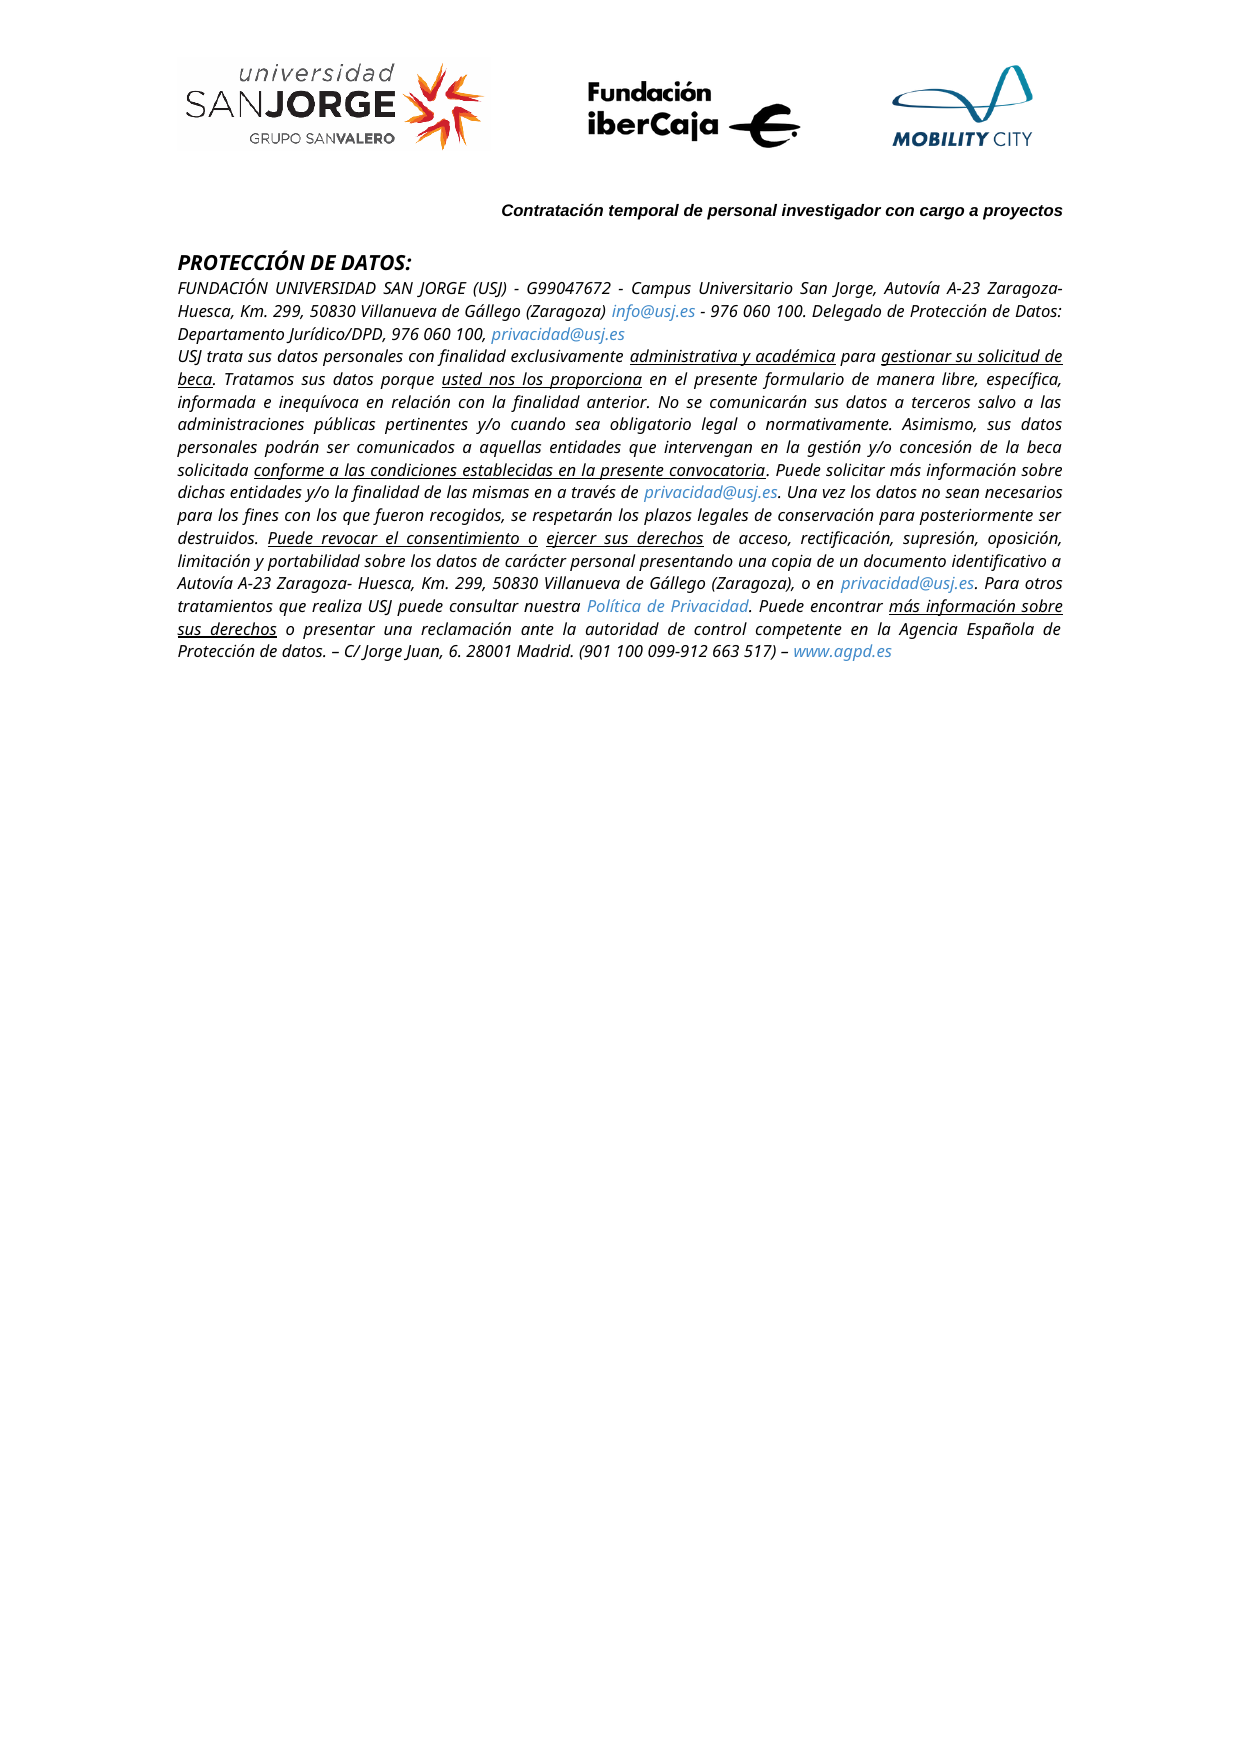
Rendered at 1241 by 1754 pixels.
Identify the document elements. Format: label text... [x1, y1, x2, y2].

picture [177, 57, 491, 151]
text FUNDACIÓN UNIVERSIDAD SAN JORGE (USJ) - G99047672 - Campus Universitario San Jorge, Autovía A-23 Zaragoza- Huesca, Km. 299, 50830 Villanueva de Gállego (Zaragoza) info@usj.es - 976 060 100. Delegado de Protección de Datos: Departamento Jurídico/DPD, 976 060 100, privacidad@usj.es [177, 277, 1063, 345]
text PROTECCIÓN DE DATOS: [177, 248, 1063, 277]
picture [863, 57, 1063, 160]
picture [564, 56, 819, 157]
text USJ trata sus datos personales con finalidad exclusivamente administrativa y académica para gestionar su solicitud de beca. Tratamos sus datos porque usted nos los proporciona en el presente formulario de manera libre, específica, informada e inequívoca en relación con la finalidad anterior. No se comunicarán sus datos a terceros salvo a las administraciones públicas pertinentes y/o cuando sea obligatorio legal o normativamente. Asimismo, sus datos personales podrán ser comunicados a aquellas entidades que intervengan en la gestión y/o concesión de la beca solicitada conforme a las condiciones establecidas en la presente convocatoria. Puede solicitar más información sobre dichas entidades y/o la finalidad de las mismas en a través de privacidad@usj.es. Una vez los datos no sean necesarios para los fines con los que fueron recogidos, se respetarán los plazos legales de conservación para posteriormente ser destruidos. Puede revocar el consentimiento o ejercer sus derechos de acceso, rectificación, supresión, oposición, limitación y portabilidad sobre los datos de carácter personal presentando una copia de un documento identificativo a Autovía A-23 Zaragoza- Huesca, Km. 299, 50830 Villanueva de Gállego (Zaragoza), o en privacidad@usj.es. Para otros tratamientos que realiza USJ puede consultar nuestra Política de Privacidad. Puede encontrar más información sobre sus derechos o presentar una reclamación ante la autoridad de control competente en la Agencia Española de Protección de datos. – C/ Jorge Juan, 6. 28001 Madrid. (901 100 099-912 663 517) – www.agpd.es [177, 345, 1063, 663]
